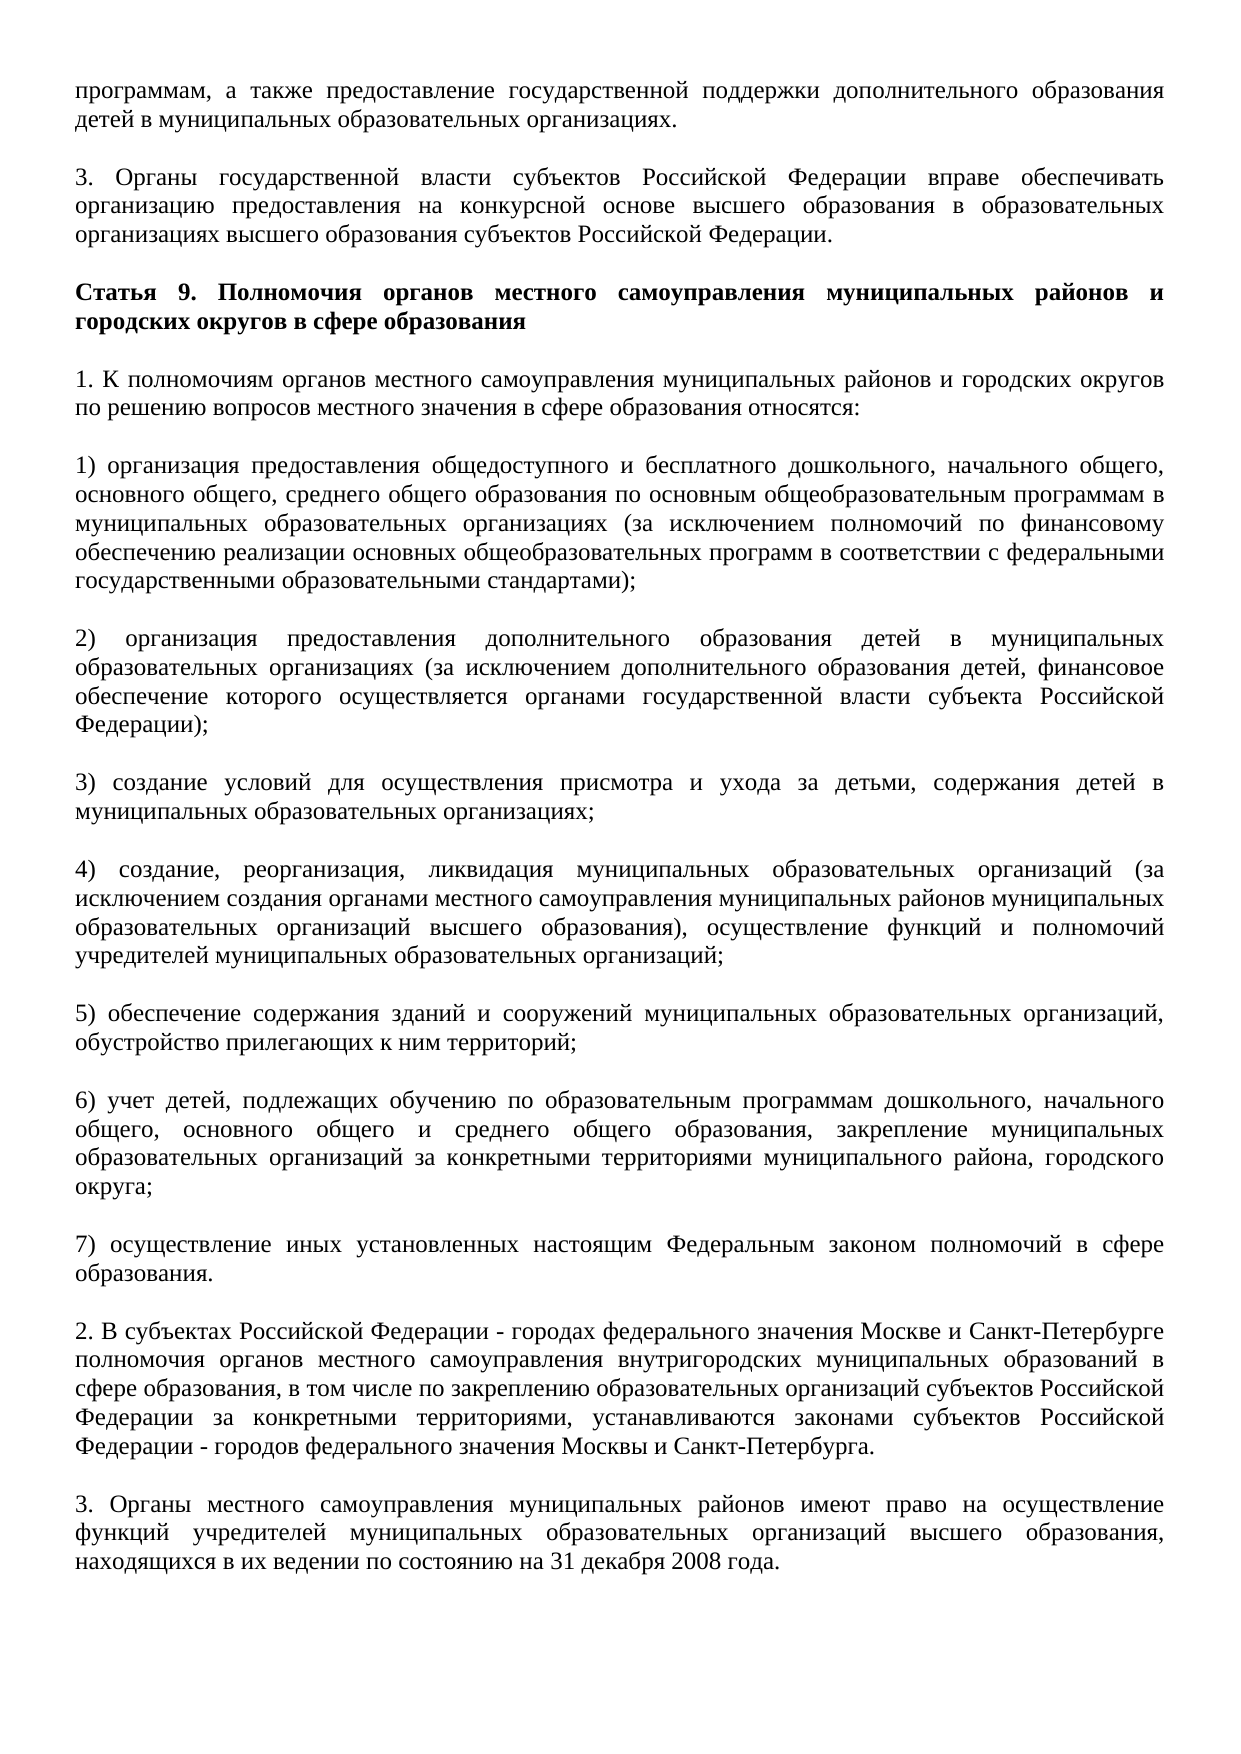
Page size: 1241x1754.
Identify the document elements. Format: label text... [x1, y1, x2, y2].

text 3. Органы местного самоуправления муниципальных районов имеют право на осуществление функций учредителей муниципальных образовательных организаций высшего образования, находящихся в их ведении по состоянию на 31 декабря 2008 года. [75, 1489, 1165, 1575]
text 7) осуществление иных установленных настоящим Федеральным законом полномочий в сфере образования. [75, 1229, 1165, 1287]
text 5) обеспечение содержания зданий и сооружений муниципальных образовательных организаций, обустройство прилегающих к ним территорий; [75, 998, 1165, 1056]
text 4) создание, реорганизация, ликвидация муниципальных образовательных организаций (за исключением создания органами местного самоуправления муниципальных районов муниципальных образовательных организаций высшего образования), осуществление функций и полномочий учредителей муниципальных образовательных организаций; [75, 854, 1165, 969]
text 6) учет детей, подлежащих обучению по образовательным программам дошкольного, начального общего, основного общего и среднего общего образования, закрепление муниципальных образовательных организаций за конкретными территориями муниципального района, городского округа; [75, 1085, 1165, 1200]
text 1. К полномочиям органов местного самоуправления муниципальных районов и городских округов по решению вопросов местного значения в сфере образования относятся: [75, 364, 1165, 421]
text 1) организация предоставления общедоступного и бесплатного дошкольного, начального общего, основного общего, среднего общего образования по основным общеобразовательным программам в муниципальных образовательных организациях (за исключением полномочий по финансовому обеспечению реализации основных общеобразовательных программ в соответствии с федеральными государственными образовательными стандартами); [75, 450, 1165, 594]
text 2) организация предоставления дополнительного образования детей в муниципальных образовательных организациях (за исключением дополнительного образования детей, финансовое обеспечение которого осуществляется органами государственной власти субъекта Российской Федерации); [75, 623, 1165, 738]
text Статья 9. Полномочия органов местного самоуправления муниципальных районов и городских округов в сфере образования [75, 277, 1165, 334]
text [75, 75, 1165, 132]
text 3) создание условий для осуществления присмотра и ухода за детьми, содержания детей в муниципальных образовательных организациях; [75, 767, 1165, 825]
text 3. Органы государственной власти субъектов Российской Федерации вправе обеспечивать организацию предоставления на конкурсной основе высшего образования в образовательных организациях высшего образования субъектов Российской Федерации. [75, 162, 1165, 248]
text 2. В субъектах Российской Федерации - городах федерального значения Москве и Санкт-Петербурге полномочия органов местного самоуправления внутригородских муниципальных образований в сфере образования, в том числе по закреплению образовательных организаций субъектов Российской Федерации за конкретными территориями, устанавливаются законами субъектов Российской Федерации - городов федерального значения Москвы и Санкт-Петербурга. [75, 1316, 1165, 1459]
